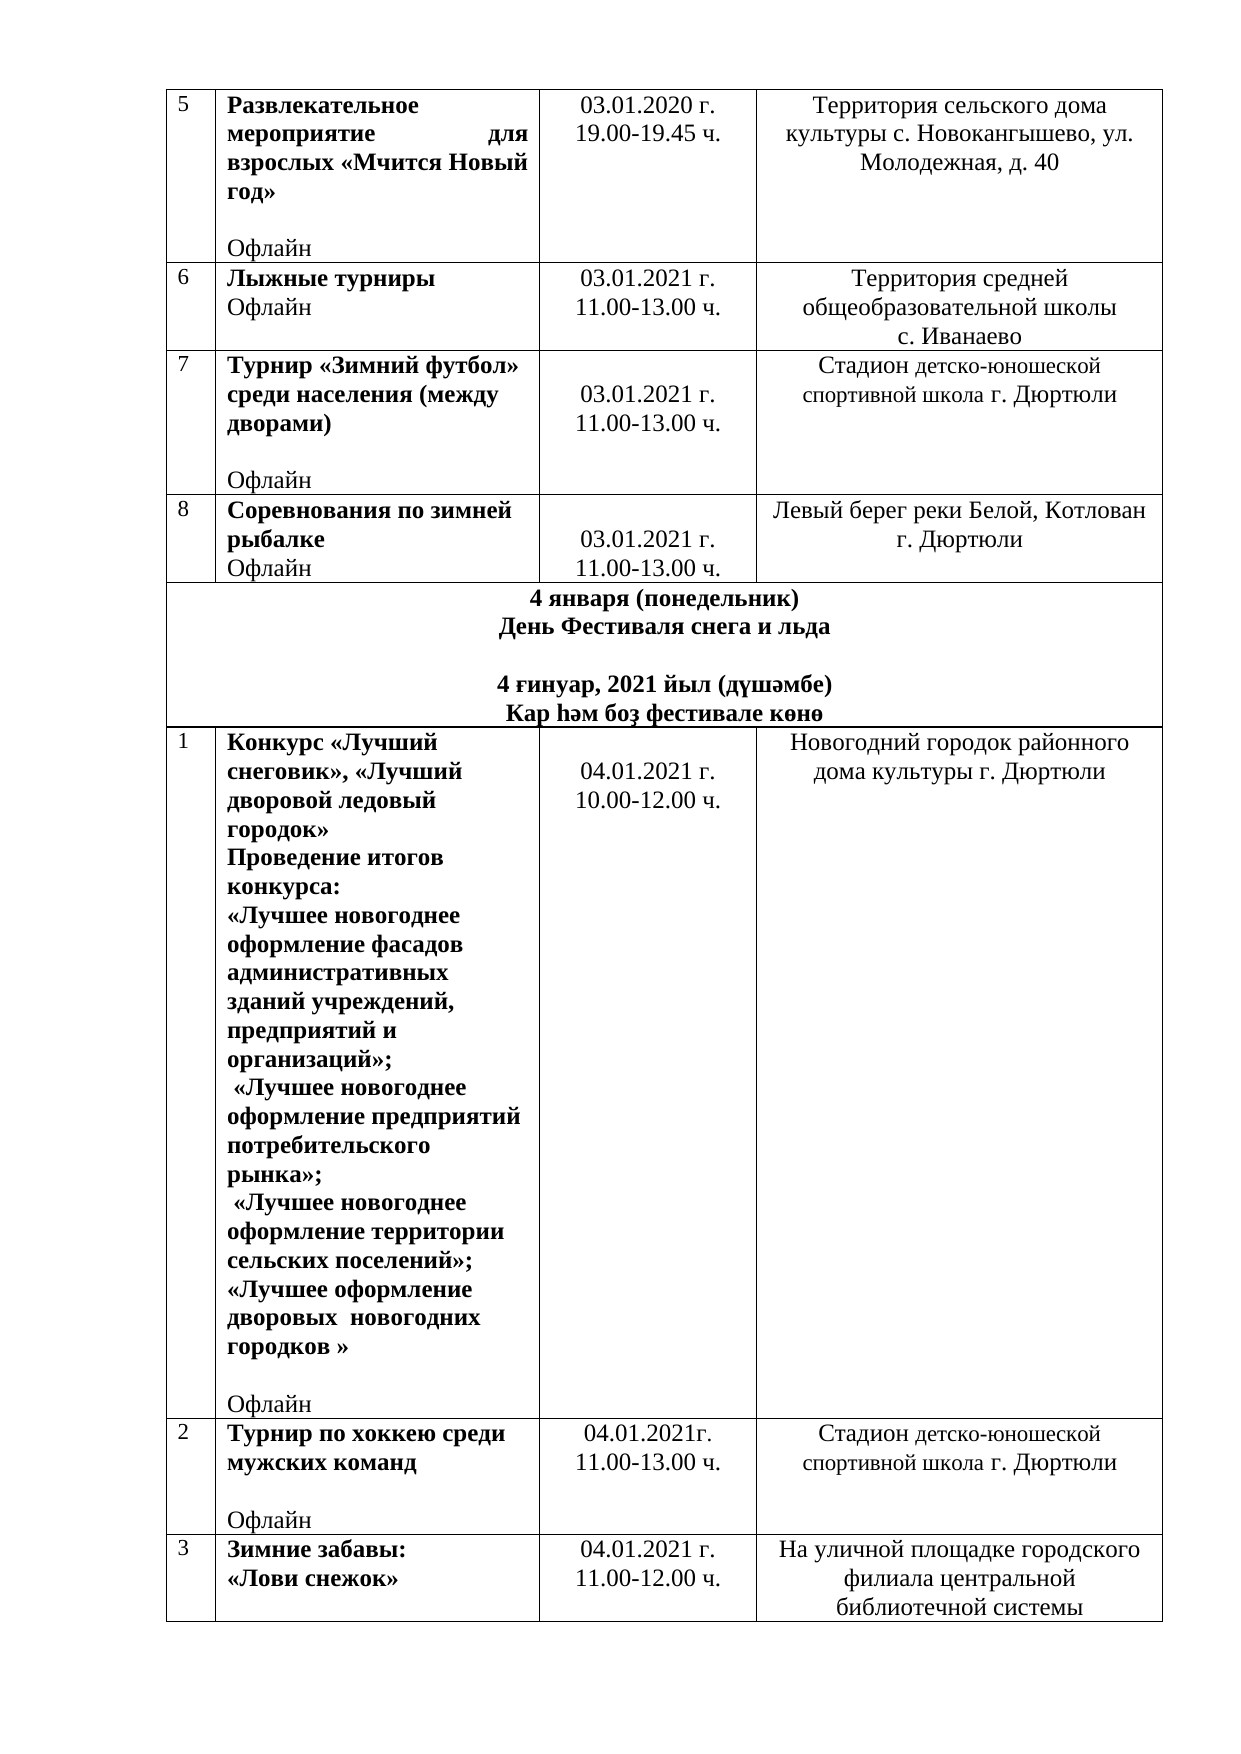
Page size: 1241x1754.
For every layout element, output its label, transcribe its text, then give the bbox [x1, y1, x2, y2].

table_cell Новогодний городок районного дома культуры г. Дюртюли [757, 728, 1162, 1417]
table_cell 7 [167, 351, 215, 494]
table_cell Конкурс «Лучший снеговик», «Лучший дворовой ледовый городок» Проведение итогов конкурса: «Лучшее новогоднее оформление фасадов административных зданий учреждений, предприятий и организаций»; «Лучшее новогоднее оформление предприятий потребительского рынка»; «Лучшее новогоднее оформление территории сельских поселений»; «Лучшее оформление дворовых новогодних городков » Офлайн [216, 728, 539, 1417]
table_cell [757, 1535, 1162, 1621]
table_cell Турнир по хоккею среди мужских команд Офлайн [216, 1419, 539, 1533]
table_cell Турнир «Зимний футбол» среди населения (между дворами) Офлайн [216, 351, 539, 494]
table_cell Соревнования по зимней рыбалке Офлайн [216, 495, 539, 582]
table_cell 8 [167, 495, 215, 582]
table_cell Стадион детско-юношеской спортивной школа г. Дюртюли [757, 1419, 1162, 1533]
table_cell Развлекательное мероприятие для взрослых «Мчится Новый год» Офлайн [216, 90, 539, 262]
table_cell 04.01.2021г. 11.00-13.00 ч. [540, 1419, 756, 1533]
table_cell 4 января (понедельник) День Фестиваля снега и льда 4 ғинуар, 2021 йыл (дүшәмбе) Кар hәм боҙ фестивале көнө [167, 583, 1162, 726]
table_cell Лыжные турниры Офлайн [216, 263, 539, 349]
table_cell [540, 90, 756, 262]
table_cell Стадион детско-юношеской спортивной школа г. Дюртюли [757, 351, 1162, 494]
table_cell 5 [167, 90, 215, 262]
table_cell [216, 1535, 539, 1621]
table_cell Левый берег реки Белой, Котлован г. Дюртюли [757, 495, 1162, 582]
table_cell 04.01.2021 г. 10.00-12.00 ч. [540, 728, 756, 1417]
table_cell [540, 1535, 756, 1621]
table_cell Территория сельского дома культуры с. Новокангышево, ул. Молодежная, д. 40 [757, 90, 1162, 262]
table_cell Территория средней общеобразовательной школы с. Иванаево [757, 263, 1162, 349]
table_cell 1 [167, 728, 215, 1417]
table_cell 6 [167, 263, 215, 349]
table_cell 2 [167, 1419, 215, 1533]
table_cell 3 [167, 1535, 215, 1621]
table_cell 03.01.2021 г. 11.00-13.00 ч. [540, 263, 756, 349]
table_cell 03.01.2021 г. 11.00-13.00 ч. [540, 495, 756, 582]
table_cell 03.01.2021 г. 11.00-13.00 ч. [540, 351, 756, 494]
